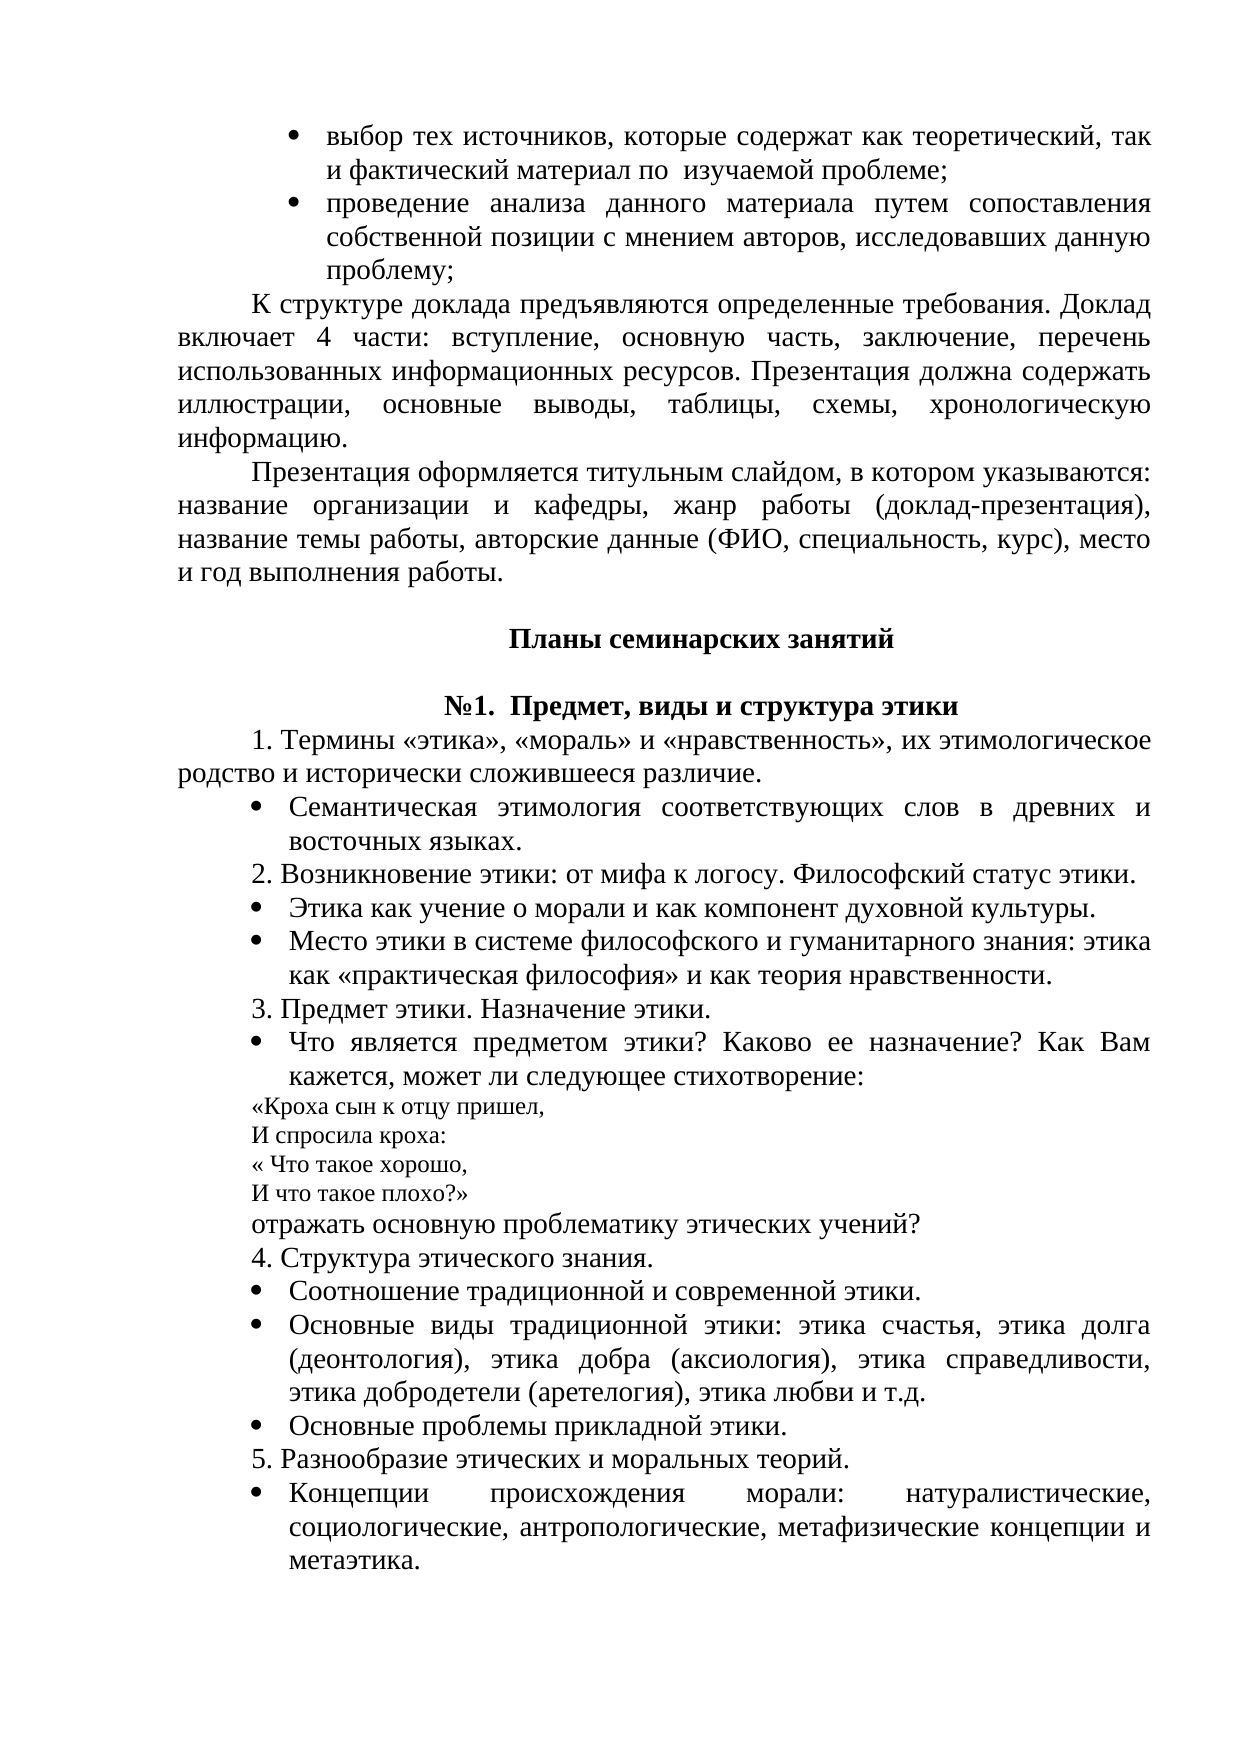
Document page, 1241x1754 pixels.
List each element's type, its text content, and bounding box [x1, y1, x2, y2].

text И спросила кроха: [177, 1120, 1152, 1149]
text Планы семинарских занятий [177, 621, 1152, 655]
text отражать основную проблематику этических учений? [177, 1206, 1152, 1240]
text «Кроха сын к отцу пришел, [177, 1091, 1152, 1120]
text 4. Структура этического знания. [177, 1240, 1152, 1273]
text 1. Термины «этика», «мораль» и «нравственность», их этимологическое родство и исторически сложившееся различие. [177, 722, 1152, 789]
list выбор тех источников, которые содержат как теоретический, так и фактический материал по изучаемой проблеме; [288, 118, 1152, 185]
text 3. Предмет этики. Назначение этики. [177, 991, 1152, 1024]
text К структуре доклада предъявляются определенные требования. Доклад включает 4 части: вступление, основную часть, заключение, перечень использованных информационных ресурсов. Презентация должна содержать иллюстрации, основные выводы, таблицы, схемы, хронологическую информацию. [177, 286, 1152, 454]
text « Что такое хорошо, [177, 1149, 1152, 1178]
text №1. Предмет, виды и структура этики [177, 688, 1152, 722]
list Что является предметом этики? Каково ее назначение? Как Вам кажется, может ли следующее стихотворение: [251, 1024, 1152, 1091]
text 5. Разнообразие этических и моральных теорий. [177, 1442, 1152, 1475]
list Соотношение традиционной и современной этики. [251, 1273, 1152, 1307]
list проведение анализа данного материала путем сопоставления собственной позиции с мнением авторов, исследовавших данную проблему; [288, 185, 1152, 286]
text И что такое плохо?» [177, 1178, 1152, 1206]
list Место этики в системе философского и гуманитарного знания: этика как «практическая философия» и как теория нравственности. [251, 923, 1152, 991]
list Семантическая этимология соответствующих слов в древних и восточных языках. [251, 789, 1152, 856]
list Основные проблемы прикладной этики. [251, 1408, 1152, 1442]
text 2. Возникновение этики: от мифа к логосу. Философский статус этики. [177, 856, 1152, 890]
list Концепции происхождения морали: натуралистические, социологические, антропологические, метафизические концепции и метаэтика. [251, 1475, 1152, 1576]
list Этика как учение о морали и как компонент духовной культуры. [251, 890, 1152, 923]
text Презентация оформляется титульным слайдом, в котором указываются: название организации и кафедры, жанр работы (доклад-презентация), название темы работы, авторские данные (ФИО, специальность, курс), место и год выполнения работы. [177, 454, 1152, 588]
list Основные виды традиционной этики: этика счастья, этика долга (деонтология), этика добра (аксиология), этика справедливости, этика добродетели (аретелогия), этика любви и т.д. [251, 1307, 1152, 1408]
